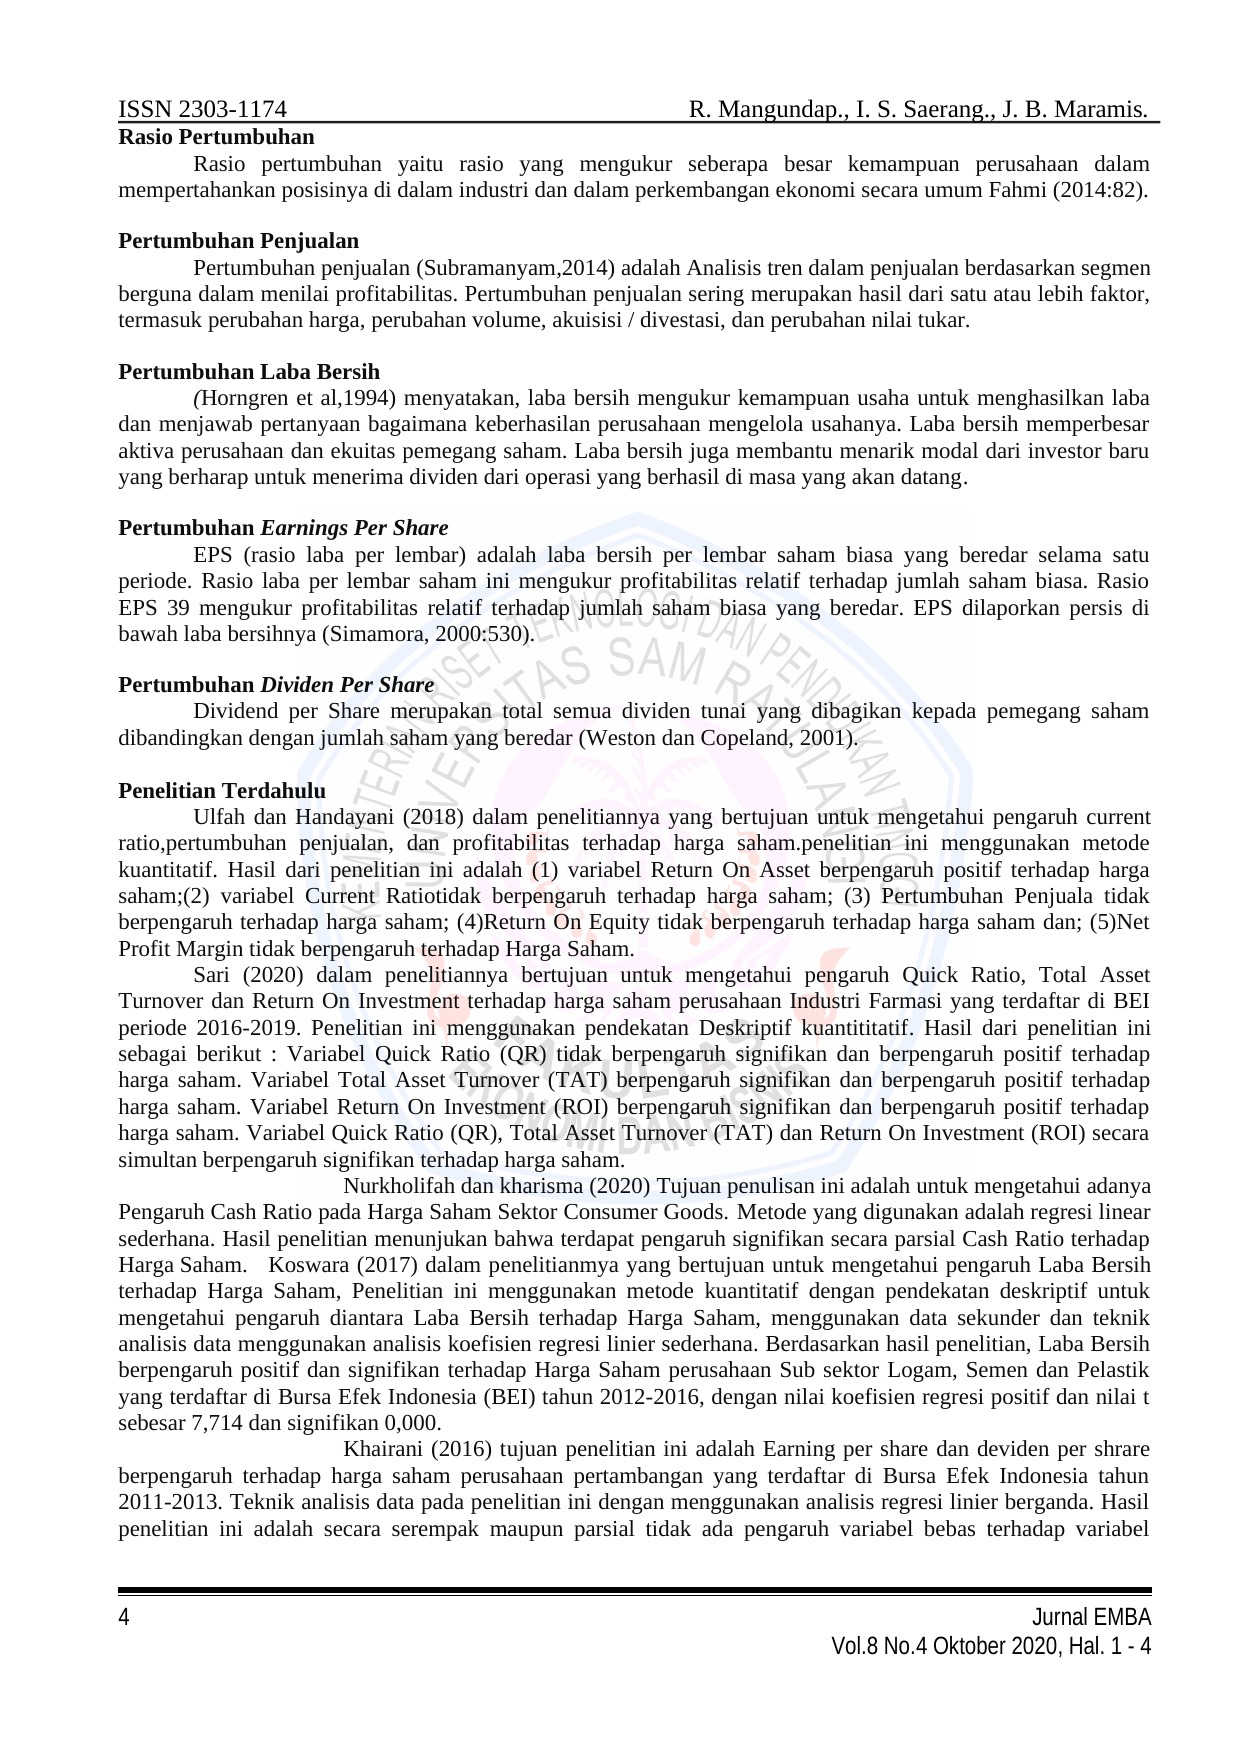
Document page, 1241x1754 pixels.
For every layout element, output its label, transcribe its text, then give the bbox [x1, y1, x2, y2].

text Pertumbuhan Penjualan [118, 227, 1152, 254]
text Pertumbuhan Earnings Per Share [118, 514, 1152, 541]
text Pertumbuhan penjualan (Subramanyam,2014) adalah Analisis tren dalam penjualan berdasarkan segmen berguna dalam menilai profitabilitas. Pertumbuhan penjualan sering merupakan hasil dari satu atau lebih faktor, termasuk perubahan harga, perubahan volume, akuisisi / divestasi, dan perubahan nilai tukar. [118, 254, 1152, 333]
text Pertumbuhan Laba Bersih [118, 358, 1152, 384]
text Rasio Pertumbuhan [118, 123, 1152, 149]
text Rasio pertumbuhan yaitu rasio yang mengukur seberapa besar kemampuan perusahaan dalam mempertahankan posisinya di dalam industri dan dalam perkembangan ekonomi secara umum Fahmi (2014:82). [118, 149, 1152, 202]
text EPS (rasio laba per lembar) adalah laba bersih per lembar saham biasa yang beredar selama satu periode. Rasio laba per lembar saham ini mengukur profitabilitas relatif terhadap jumlah saham biasa. Rasio EPS 39 mengukur profitabilitas relatif terhadap jumlah saham biasa yang beredar. EPS dilaporkan persis di bawah laba bersihnya (Simamora, 2000:530). [118, 541, 1152, 646]
text Pertumbuhan Dividen Per Share [118, 671, 1152, 698]
text Penelitian Terdahulu [118, 777, 1152, 803]
text Dividend per Share merupakan total semua dividen tunai yang dibagikan kepada pemegang saham dibandingkan dengan jumlah saham yang beredar (Weston dan Copeland, 2001). [118, 698, 1152, 750]
text (Horngren et al,1994) menyatakan, laba bersih mengukur kemampuan usaha untuk menghasilkan laba dan menjawab pertanyaan bagaimana keberhasilan perusahaan mengelola usahanya. Laba bersih memperbesar aktiva perusahaan dan ekuitas pemegang saham. Laba bersih juga membantu menarik modal dari investor baru yang berharap untuk menerima dividen dari operasi yang berhasil di masa yang akan datang. [118, 384, 1152, 489]
